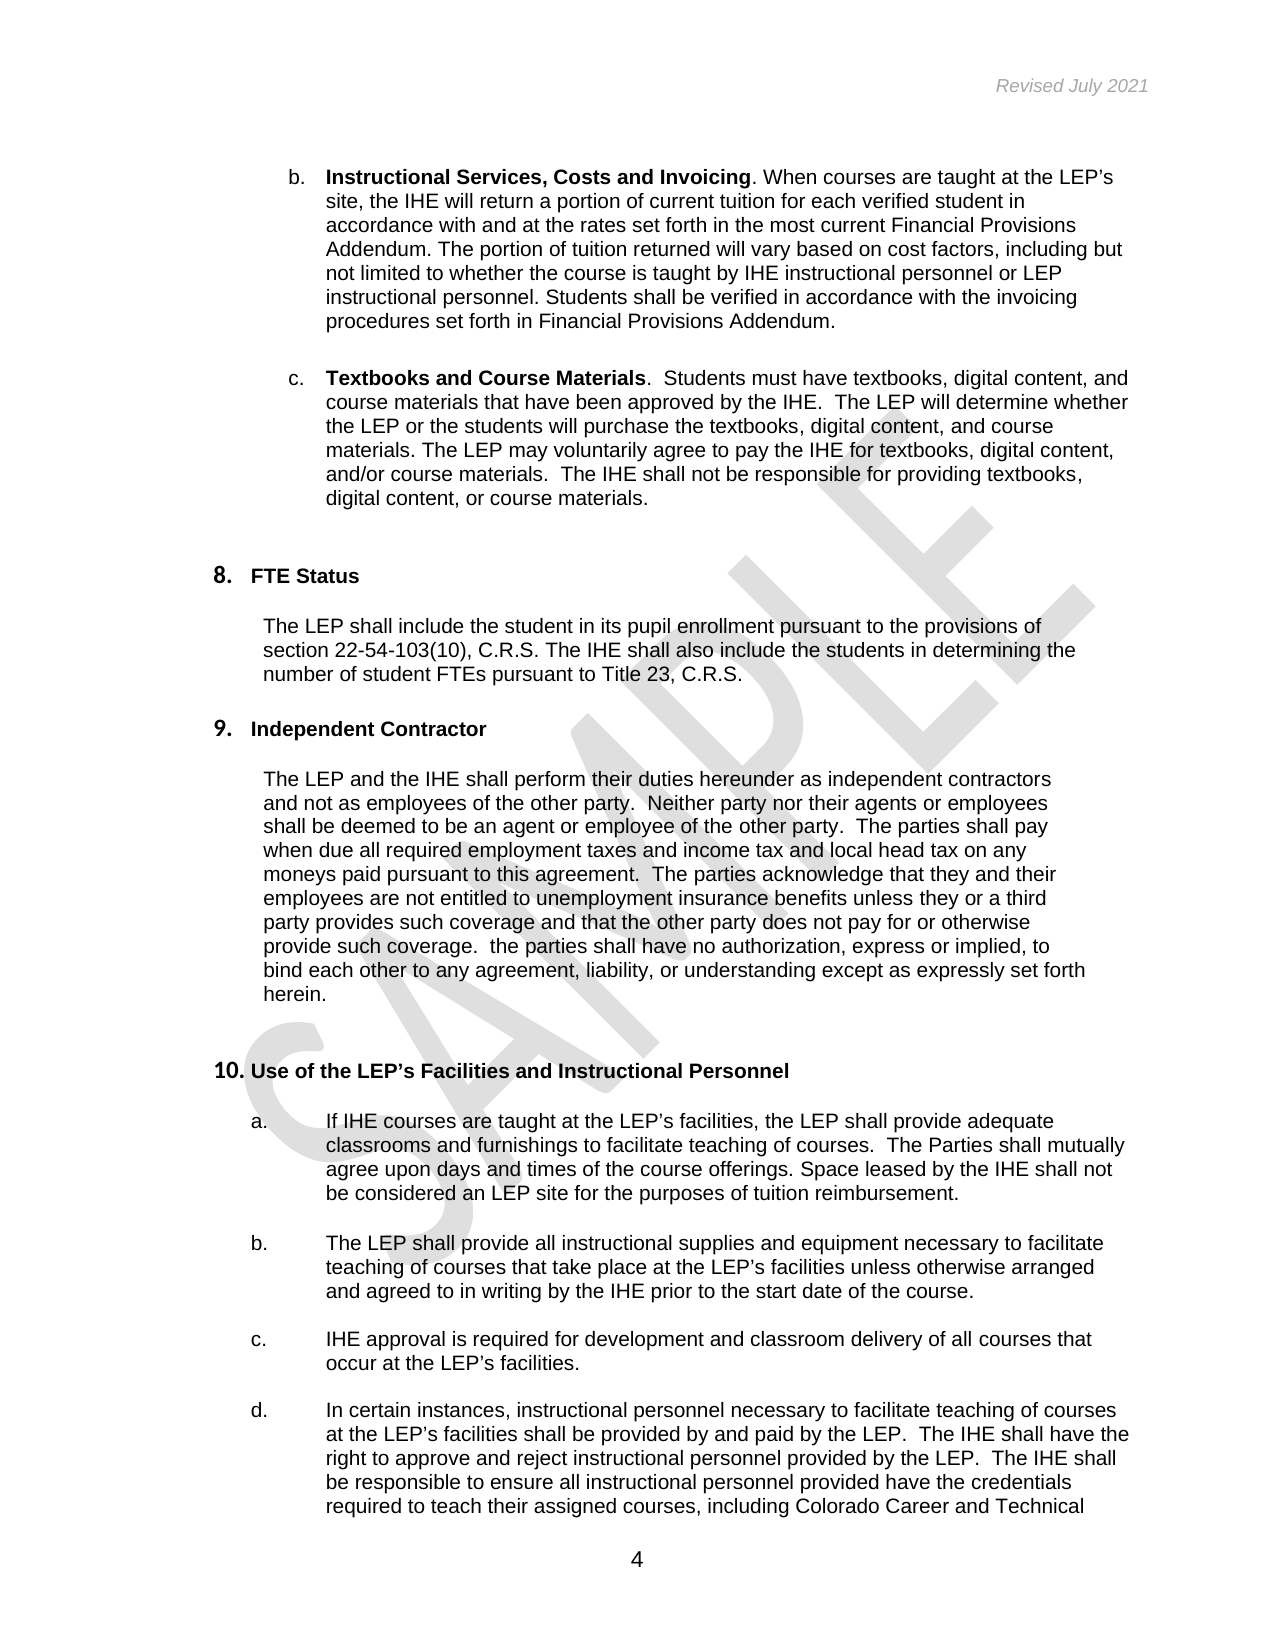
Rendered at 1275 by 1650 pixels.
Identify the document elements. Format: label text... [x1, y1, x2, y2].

text The LEP shall include the student in its pupil enrollment pursuant to the provisions of section 22-54-103(10), C.R.S. The IHE shall also include the students in determining the number of student FTEs pursuant to Title 23, C.R.S. [263, 613, 1087, 685]
subtitle Independent Contractor [213, 712, 1136, 742]
list If IHE courses are taught at the LEP’s facilities, the LEP shall provide adequate classrooms and furnishings to facilitate teaching of courses. The Parties shall mutually agree upon days and times of the course offerings. Space leased by the IHE shall not be considered an LEP site for the purposes of tuition reimbursement. [251, 1108, 1136, 1204]
subtitle Textbooks and Course Materials. Students must have textbooks, digital content, and course materials that have been approved by the IHE. The LEP will determine whether the LEP or the students will purchase the textbooks, digital content, and course materials. The LEP may voluntarily agree to pay the IHE for textbooks, digital content, and/or course materials. The IHE shall not be responsible for providing textbooks, digital content, or course materials. [288, 366, 1136, 510]
list The LEP shall provide all instructional supplies and equipment necessary to facilitate teaching of courses that take place at the LEP’s facilities unless otherwise arranged and agreed to in writing by the IHE prior to the start date of the course. [251, 1231, 1136, 1302]
list Use of the LEP’s Facilities and Instructional Personnel [213, 1054, 1136, 1084]
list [251, 1398, 1136, 1518]
list Instructional Services, Costs and Invoicing. When courses are taught at the LEP’s site, the IHE will return a portion of current tuition for each verified student in accordance with and at the rates set forth in the most current Financial Provisions Addendum. The portion of tuition returned will vary based on cost factors, including but not limited to whether the course is taught by IHE instructional personnel or LEP instructional personnel. Students shall be verified in accordance with the invoicing procedures set forth in Financial Provisions Addendum. [288, 165, 1136, 333]
text The LEP and the IHE shall perform their duties hereunder as independent contractors and not as employees of the other party. Neither party nor their agents or employees shall be deemed to be an agent or employee of the other party. The parties shall pay when due all required employment taxes and income tax and local head tax on any moneys paid pursuant to this agreement. The parties acknowledge that they and their employees are not entitled to unemployment insurance benefits unless they or a third party provides such coverage and that the other party does not pay for or otherwise provide such coverage. the parties shall have no authorization, express or implied, to bind each other to any agreement, liability, or understanding except as expressly set forth herein. [263, 766, 1089, 1006]
list IHE approval is required for development and classroom delivery of all courses that occur at the LEP’s facilities. [251, 1326, 1136, 1374]
subtitle FTE Status [213, 559, 1136, 589]
